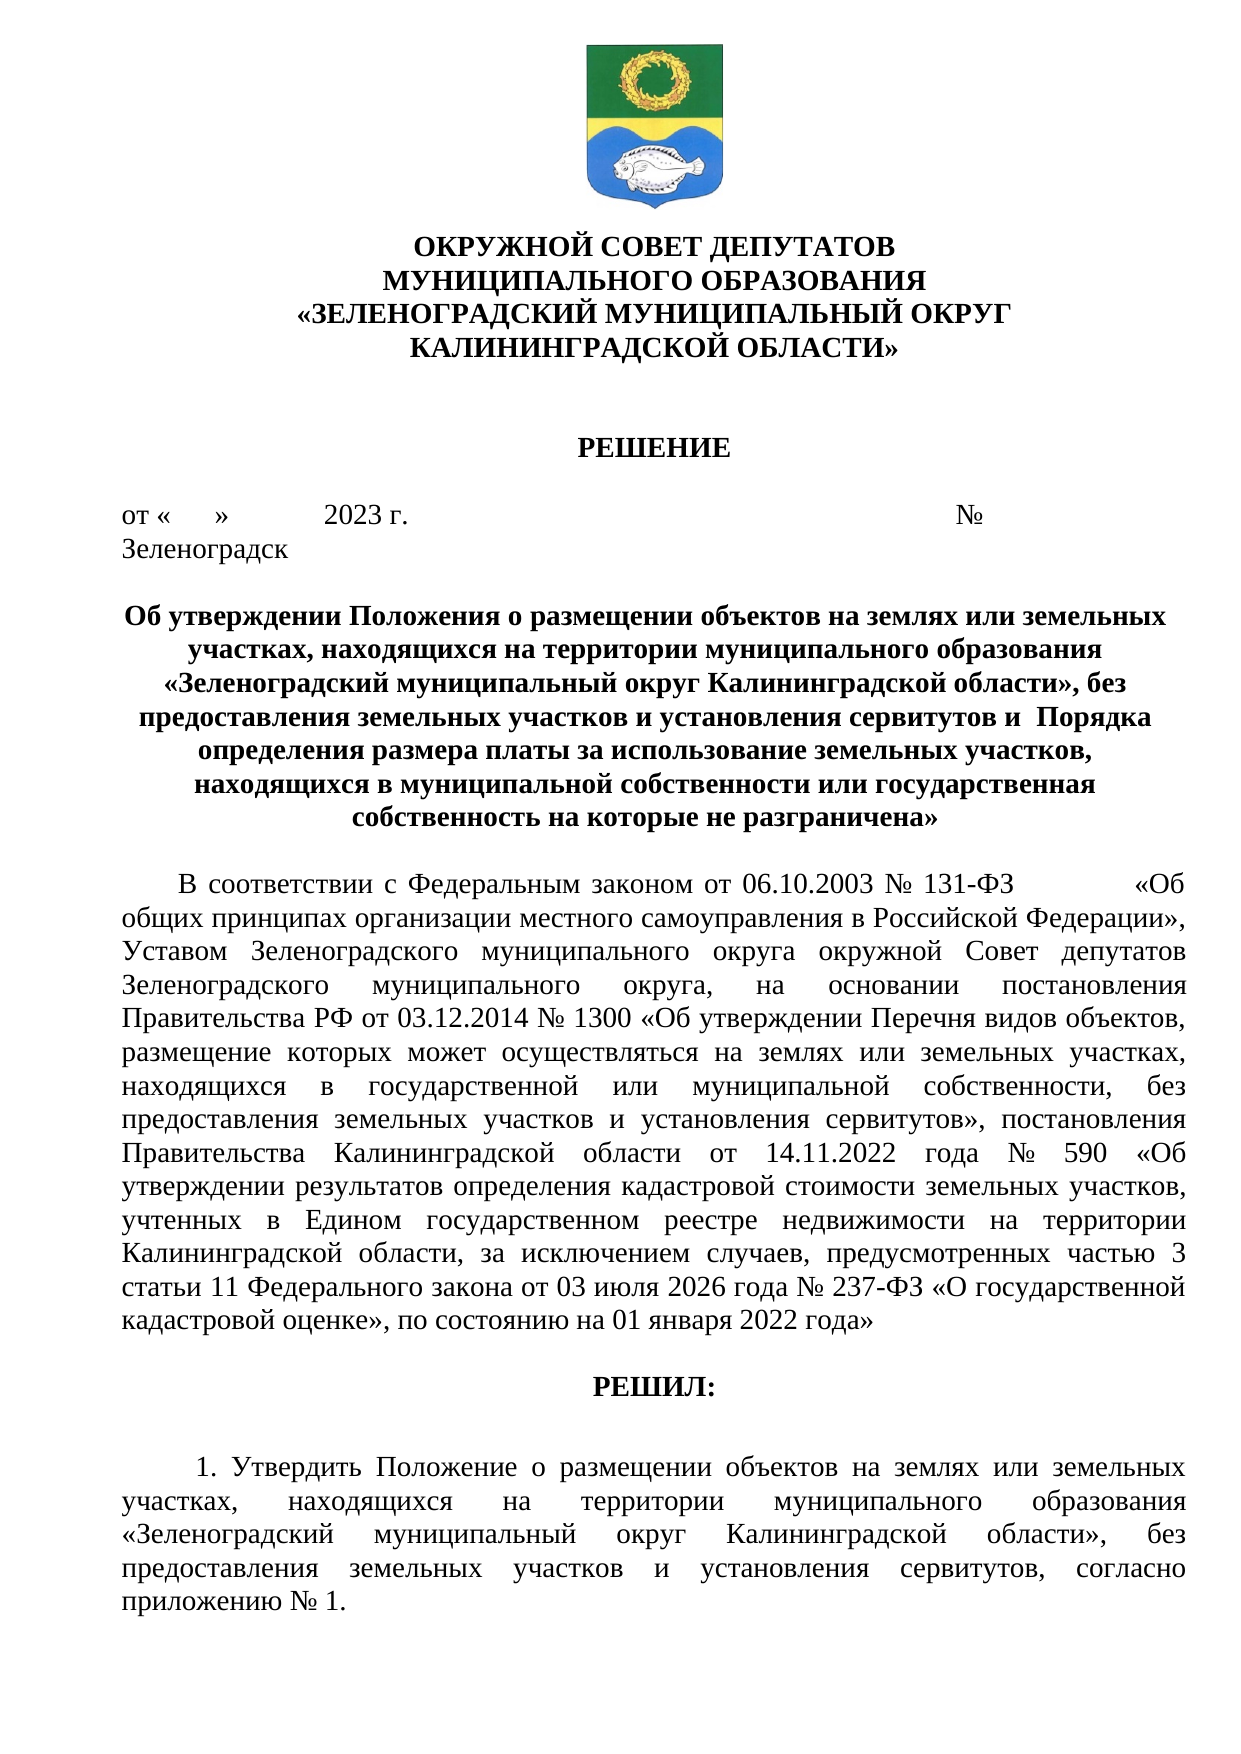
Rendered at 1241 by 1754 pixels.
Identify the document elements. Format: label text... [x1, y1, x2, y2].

text В соответствии с Федеральным законом от 06.10.2003 № 131-ФЗ «Об общих принципах организации местного самоуправления в Российской Федерации», Уставом Зеленоградского муниципального округа окружной Совет депутатов Зеленоградского муниципального округа, на основании постановления Правительства РФ от 03.12.2014 № 1300 «Об утверждении Перечня видов объектов, размещение которых может осуществляться на землях или земельных участках, находящихся в государственной или муниципальной собственности, без предоставления земельных участков и установления сервитутов», постановления Правительства Калининградской области от 14.11.2022 года № 590 «Об утверждении результатов определения кадастровой стоимости земельных участков, учтенных в Едином государственном реестре недвижимости на территории Калининградской области, за исключением случаев, предусмотренных частью 3 статьи 11 Федерального закона от 03 июля 2026 года № 237-ФЗ «О государственной кадастровой оценке», по состоянию на 01 января 2022 года» [121, 866, 1187, 1336]
text от « » 2023 г. № [121, 497, 1187, 531]
text РЕШИЛ: [121, 1369, 1187, 1403]
text ОКРУЖНОЙ СОВЕТ ДЕПУТАТОВ [121, 229, 1187, 263]
text КАЛИНИНГРАДСКОЙ ОБЛАСТИ» [121, 330, 1187, 363]
text Об утверждении Положения о размещении объектов на землях или земельных участках, находящихся на территории муниципального образования «Зеленоградский муниципальный округ Калининградской области», без предоставления земельных участков и установления сервитутов и Порядка определения размера платы за использование земельных участков, находящихся в муниципальной собственности или государственная собственность на которые не разграничена» [121, 598, 1169, 833]
text «ЗЕЛЕНОГРАДСКИЙ МУНИЦИПАЛЬНЫЙ ОКРУГ [121, 296, 1187, 330]
text Зеленоградск [121, 531, 1187, 564]
picture [585, 44, 724, 210]
text РЕШЕНИЕ [121, 430, 1187, 464]
text 1. Утвердить Положение о размещении объектов на землях или земельных участках, находящихся на территории муниципального образования «Зеленоградский муниципальный округ Калининградской области», без предоставления земельных участков и установления сервитутов, согласно приложению № 1. [121, 1449, 1187, 1617]
text МУНИЦИПАЛЬНОГО ОБРАЗОВАНИЯ [121, 263, 1187, 296]
